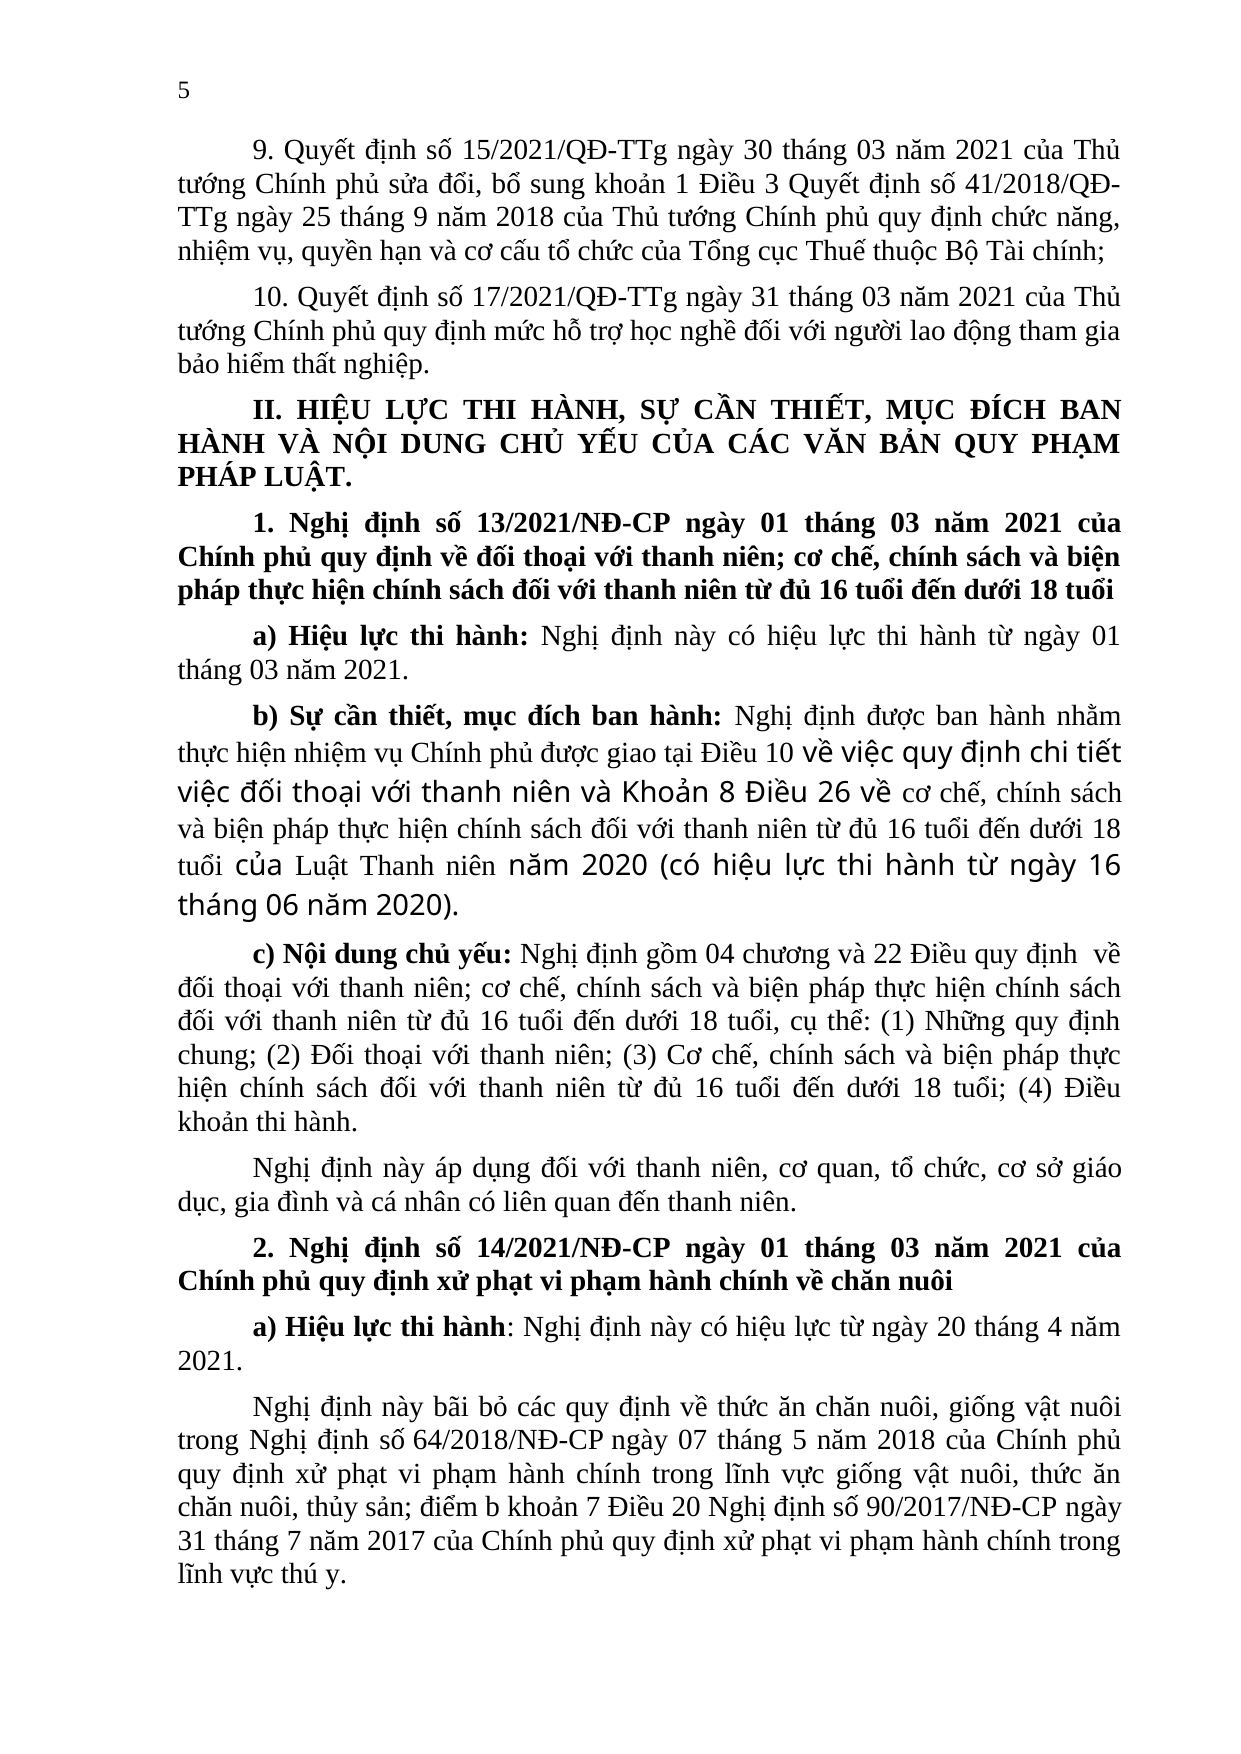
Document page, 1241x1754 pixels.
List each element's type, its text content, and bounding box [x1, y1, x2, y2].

text II. HIỆU LỰC THI HÀNH, SỰ CẦN THIẾT, MỤC ĐÍCH BAN HÀNH VÀ NỘI DUNG CHỦ YẾU CỦA CÁC VĂN BẢN QUY PHẠM PHÁP LUẬT. [177, 392, 1122, 493]
text a) Hiệu lực thi hành: Nghị định này có hiệu lực thi hành từ ngày 01 tháng 03 năm 2021. [177, 618, 1122, 686]
text b) Sự cần thiết, mục đích ban hành: Nghị định được ban hành nhằm thực hiện nhiệm vụ Chính phủ được giao tại Điều 10 về việc quy định chi tiết việc đối thoại với thanh niên và Khoản 8 Điều 26 về cơ chế, chính sách và biện pháp thực hiện chính sách đối với thanh niên từ đủ 16 tuổi đến dưới 18 tuổi của Luật Thanh niên năm 2020 (có hiệu lực thi hành từ ngày 16 tháng 06 năm 2020). [177, 698, 1122, 924]
text Nghị định này áp dụng đối với thanh niên, cơ quan, tổ chức, cơ sở giáo dục, gia đình và cá nhân có liên quan đến thanh niên. [177, 1150, 1122, 1217]
text 2. Nghị định số 14/2021/NĐ-CP ngày 01 tháng 03 năm 2021 của Chính phủ quy định xử phạt vi phạm hành chính về chăn nuôi [177, 1230, 1122, 1297]
text 9. Quyết định số 15/2021/QĐ-TTg ngày 30 tháng 03 năm 2021 của Thủ tướng Chính phủ sửa đổi, bổ sung khoản 1 Điều 3 Quyết định số 41/2018/QĐ-TTg ngày 25 tháng 9 năm 2018 của Thủ tướng Chính phủ quy định chức năng, nhiệm vụ, quyền hạn và cơ cấu tổ chức của Tổng cục Thuế thuộc Bộ Tài chính; [177, 132, 1122, 267]
text Nghị định này bãi bỏ các quy định về thức ăn chăn nuôi, giống vật nuôi trong Nghị định số 64/2018/NĐ-CP ngày 07 tháng 5 năm 2018 của Chính phủ quy định xử phạt vi phạm hành chính trong lĩnh vực giống vật nuôi, thức ăn chăn nuôi, thủy sản; điểm b khoản 7 Điều 20 Nghị định số 90/2017/NĐ-CP ngày 31 tháng 7 năm 2017 của Chính phủ quy định xử phạt vi phạm hành chính trong lĩnh vực thú y. [177, 1389, 1122, 1590]
text 10. Quyết định số 17/2021/QĐ-TTg ngày 31 tháng 03 năm 2021 của Thủ tướng Chính phủ quy định mức hỗ trợ học nghề đối với người lao động tham gia bảo hiểm thất nghiệp. [177, 279, 1122, 380]
text c) Nội dung chủ yếu: Nghị định gồm 04 chương và 22 Điều quy định về đối thoại với thanh niên; cơ chế, chính sách và biện pháp thực hiện chính sách đối với thanh niên từ đủ 16 tuổi đến dưới 18 tuổi, cụ thể: (1) Những quy định chung; (2) Đối thoại với thanh niên; (3) Cơ chế, chính sách và biện pháp thực hiện chính sách đối với thanh niên từ đủ 16 tuổi đến dưới 18 tuổi; (4) Điều khoản thi hành. [177, 936, 1122, 1138]
text a) Hiệu lực thi hành: Nghị định này có hiệu lực từ ngày 20 tháng 4 năm 2021. [177, 1309, 1122, 1376]
text 1. Nghị định số 13/2021/NĐ-CP ngày 01 tháng 03 năm 2021 của Chính phủ quy định về đối thoại với thanh niên; cơ chế, chính sách và biện pháp thực hiện chính sách đối với thanh niên từ đủ 16 tuổi đến dưới 18 tuổi [177, 505, 1122, 606]
